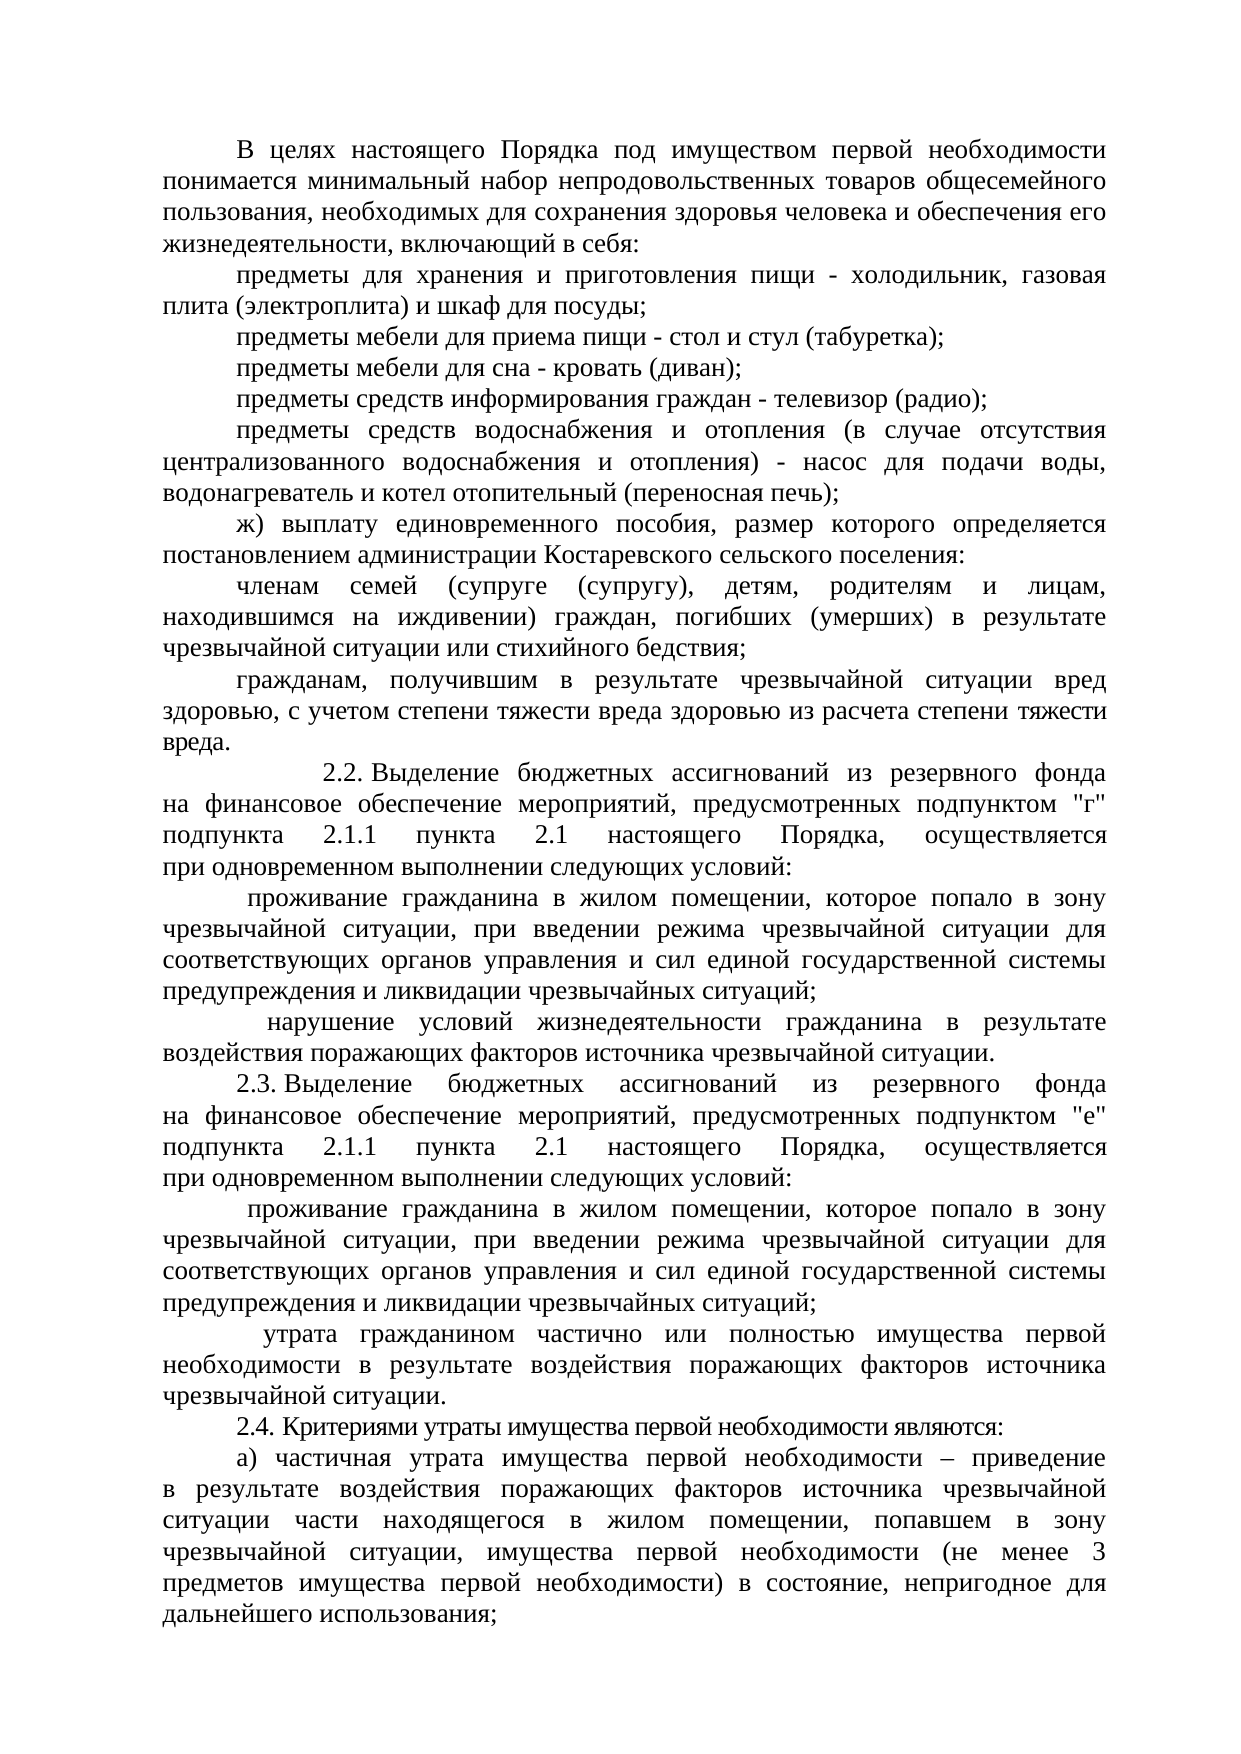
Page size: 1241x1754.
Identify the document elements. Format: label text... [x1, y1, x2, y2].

text предметы средств водоснабжения и отопления (в случае отсутствия централизованного водоснабжения и отопления) - насос для подачи воды, водонагреватель и котел отопительный (переносная печь); [162, 413, 1107, 507]
text ж) выплату единовременного пособия, размер которого определяется постановлением администрации Костаревского сельского поселения: [162, 507, 1107, 569]
text проживание гражданина в жилом помещении, которое попало в зону чрезвычайной ситуации, при введении режима чрезвычайной ситуации для соответствующих органов управления и сил единой государственной системы предупреждения и ликвидации чрезвычайных ситуаций; [162, 881, 1107, 1005]
text предметы средств информирования граждан - телевизор (радио); [162, 382, 1107, 413]
text проживание гражданина в жилом помещении, которое попало в зону чрезвычайной ситуации, при введении режима чрезвычайной ситуации для соответствующих органов управления и сил единой государственной системы предупреждения и ликвидации чрезвычайных ситуаций; [162, 1192, 1107, 1317]
text членам семей (супруге (супругу), детям, родителям и лицам, находившимся на иждивении) граждан, погибших (умерших) в результате чрезвычайной ситуации или стихийного бедствия; [162, 569, 1107, 663]
text предметы мебели для приема пищи - стол и стул (табуретка); [162, 320, 1107, 351]
text 2.2. Выделение бюджетных ассигнований из резервного фонда на финансовое обеспечение мероприятий, предусмотренных подпунктом "г" подпункта 2.1.1 пункта 2.1 настоящего Порядка, осуществляется при одновременном выполнении следующих условий: [162, 756, 1107, 881]
text предметы для хранения и приготовления пищи - холодильник, газовая плита (электроплита) и шкаф для посуды; [162, 258, 1107, 320]
text утрата гражданином частично или полностью имущества первой необходимости в результате воздействия поражающих факторов источника чрезвычайной ситуации. [162, 1317, 1107, 1410]
text а) частичная утрата имущества первой необходимости – приведение в результате воздействия поражающих факторов источника чрезвычайной ситуации части находящегося в жилом помещении, попавшем в зону чрезвычайной ситуации, имущества первой необходимости (не менее 3 предметов имущества первой необходимости) в состояние, непригодное для дальнейшего использования; [162, 1441, 1107, 1628]
text нарушение условий жизнедеятельности гражданина в результате воздействия поражающих факторов источника чрезвычайной ситуации. [162, 1005, 1107, 1068]
text 2.4. Критериями утраты имущества первой необходимости являются: [162, 1410, 1107, 1441]
text гражданам, получившим в результате чрезвычайной ситуации вред здоровью, с учетом степени тяжести вреда здоровью из расчета степени тяжести вреда. [162, 663, 1107, 756]
text 2.3. Выделение бюджетных ассигнований из резервного фонда на финансовое обеспечение мероприятий, предусмотренных подпунктом "е" подпункта 2.1.1 пункта 2.1 настоящего Порядка, осуществляется при одновременном выполнении следующих условий: [162, 1068, 1107, 1192]
text В целях настоящего Порядка под имуществом первой необходимости понимается минимальный набор непродовольственных товаров общесемейного пользования, необходимых для сохранения здоровья человека и обеспечения его жизнедеятельности, включающий в себя: [162, 133, 1107, 258]
text предметы мебели для сна - кровать (диван); [162, 351, 1107, 382]
